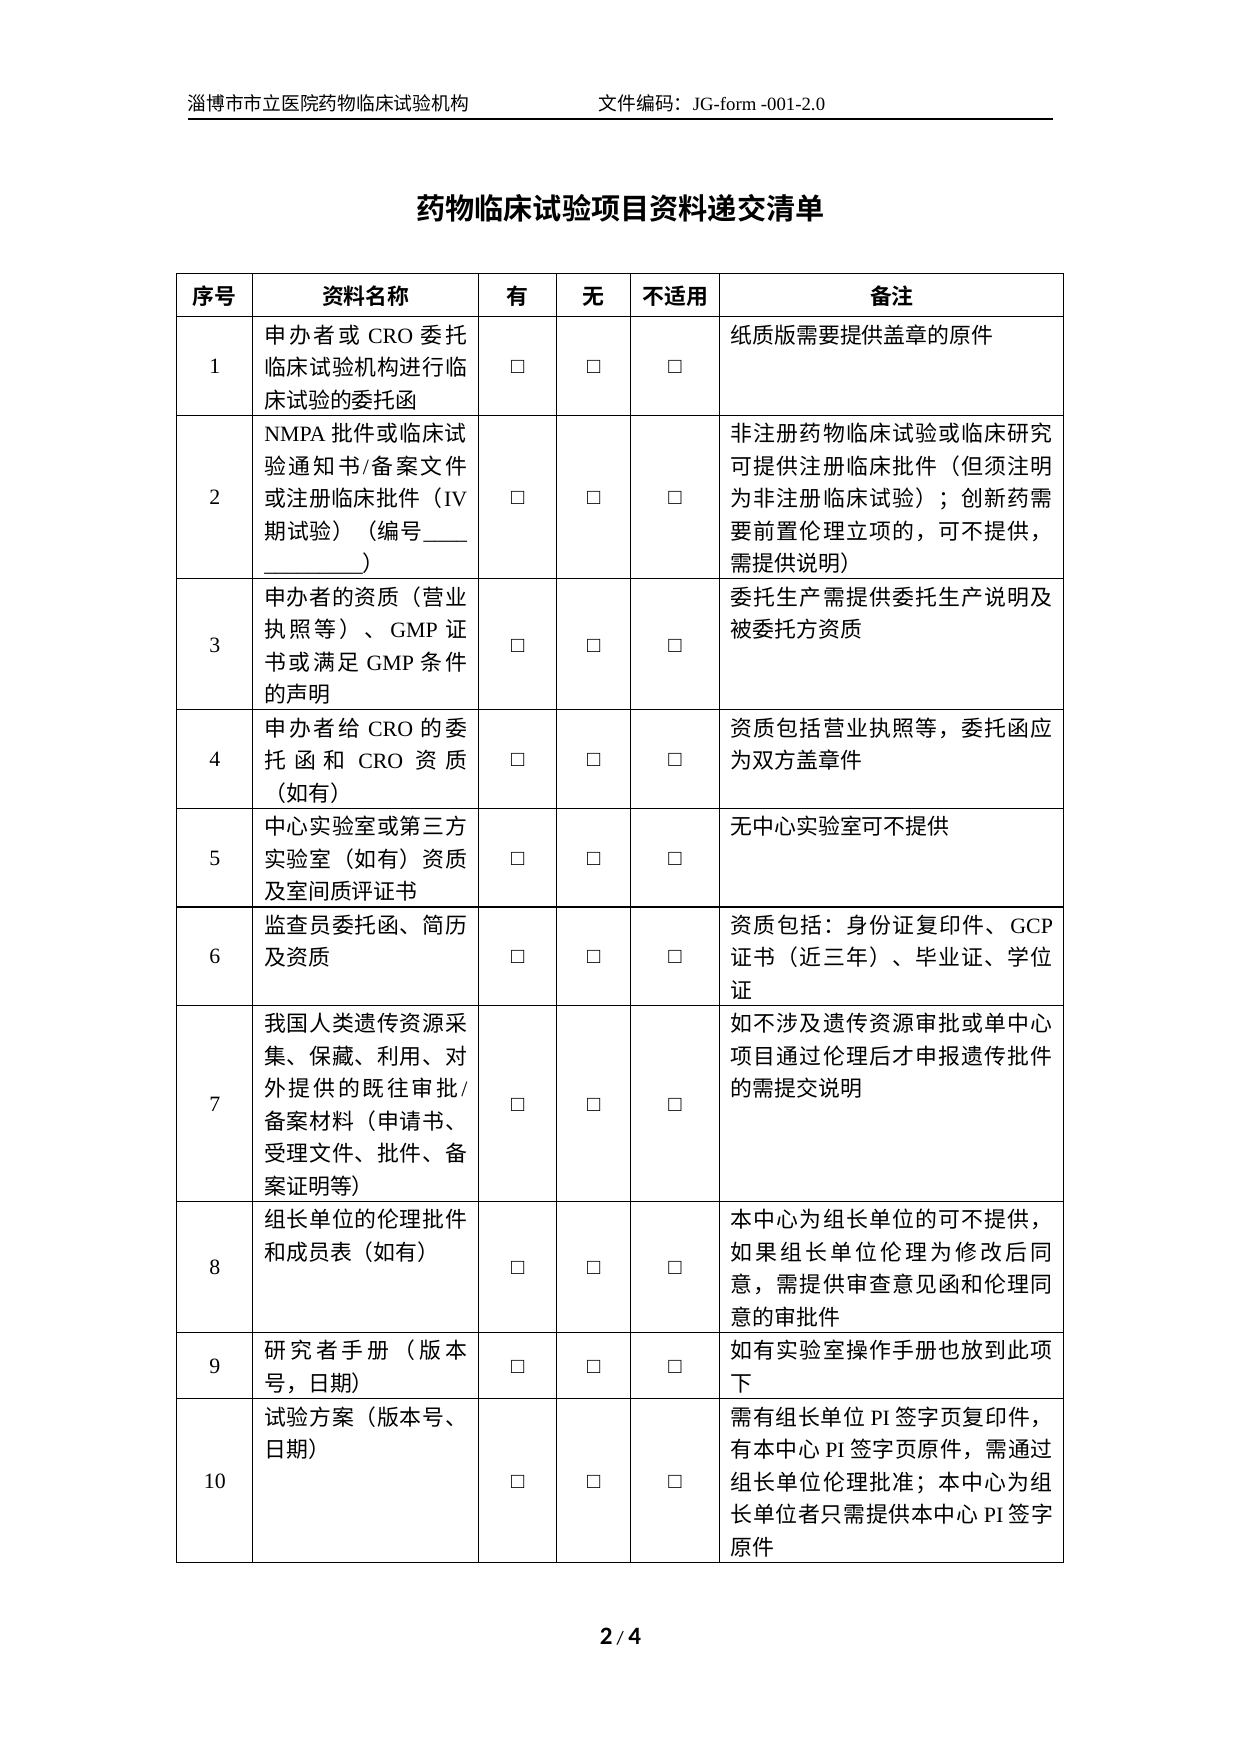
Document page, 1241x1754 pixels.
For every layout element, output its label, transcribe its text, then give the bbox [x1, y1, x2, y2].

table_cell 申办者的资质（营业执照等）、GMP证书或满足GMP条件的声明 [253, 579, 478, 709]
table_cell □ [557, 809, 630, 906]
table_cell 申办者给CRO的委托函和CRO资质（如有） [253, 710, 478, 808]
table_cell □ [557, 317, 630, 415]
table_cell □ [631, 1399, 719, 1562]
table_cell 需有组长单位PI签字页复印件，有本中心PI签字页原件，需通过组长单位伦理批准；本中心为组长单位者只需提供本中心PI签字原件 [720, 1399, 1063, 1562]
table_cell □ [557, 1333, 630, 1398]
table_cell □ [631, 809, 719, 906]
table_cell □ [631, 579, 719, 709]
table_cell 7 [177, 1006, 252, 1201]
table_cell □ [557, 908, 630, 1005]
table_cell 3 [177, 579, 252, 709]
table_cell □ [631, 1333, 719, 1398]
table_cell 4 [177, 710, 252, 808]
table_header 不适用 [631, 274, 719, 316]
table_header 资料名称 [253, 274, 478, 316]
table_cell □ [557, 1202, 630, 1332]
table_cell 8 [177, 1202, 252, 1332]
table_cell □ [479, 908, 556, 1005]
table_cell 10 [177, 1399, 252, 1562]
table_cell □ [479, 416, 556, 578]
table_cell 纸质版需要提供盖章的原件 [720, 317, 1063, 415]
table_cell 如不涉及遗传资源审批或单中心项目通过伦理后才申报遗传批件的需提交说明 [720, 1006, 1063, 1201]
table_cell 1 [177, 317, 252, 415]
table_cell □ [557, 416, 630, 578]
table_cell □ [479, 1333, 556, 1398]
table_cell □ [557, 710, 630, 808]
table_cell □ [479, 1399, 556, 1562]
table_cell □ [557, 579, 630, 709]
table_cell 无中心实验室可不提供 [720, 809, 1063, 906]
table_cell 试验方案（版本号、日期） [253, 1399, 478, 1562]
table_cell □ [631, 710, 719, 808]
table_header 备注 [720, 274, 1063, 316]
table_cell □ [479, 1202, 556, 1332]
table_cell □ [631, 317, 719, 415]
table_cell □ [631, 416, 719, 578]
table_cell 研究者手册（版本号，日期） [253, 1333, 478, 1398]
table_cell 5 [177, 809, 252, 906]
table_cell 非注册药物临床试验或临床研究可提供注册临床批件（但须注明为非注册临床试验）；创新药需要前置伦理立项的，可不提供，需提供说明） [720, 416, 1063, 578]
table_cell □ [479, 1006, 556, 1201]
table_cell 我国人类遗传资源采集、保藏、利用、对外提供的既往审批/备案材料（申请书、受理文件、批件、备案证明等） [253, 1006, 478, 1201]
table_cell 资质包括：身份证复印件、GCP证书（近三年）、毕业证、学位证 [720, 908, 1063, 1005]
table_header 有 [479, 274, 556, 316]
table_cell □ [557, 1399, 630, 1562]
table_cell 9 [177, 1333, 252, 1398]
table_header 序号 [177, 274, 252, 316]
table_cell 6 [177, 908, 252, 1005]
text 药物临床试验项目资料递交清单 [187, 174, 1053, 239]
table_cell 中心实验室或第三方实验室（如有）资质及室间质评证书 [253, 809, 478, 906]
table_cell 申办者或CRO委托临床试验机构进行临床试验的委托函 [253, 317, 478, 415]
table_cell □ [479, 317, 556, 415]
table_cell 委托生产需提供委托生产说明及被委托方资质 [720, 579, 1063, 709]
table_cell 监查员委托函、简历及资质 [253, 908, 478, 1005]
table_header 无 [557, 274, 630, 316]
table_cell 本中心为组长单位的可不提供，如果组长单位伦理为修改后同意，需提供审查意见函和伦理同意的审批件 [720, 1202, 1063, 1332]
table_cell □ [479, 710, 556, 808]
table_cell 资质包括营业执照等，委托函应为双方盖章件 [720, 710, 1063, 808]
table_cell □ [479, 809, 556, 906]
table_cell □ [479, 579, 556, 709]
table_cell 组长单位的伦理批件和成员表（如有） [253, 1202, 478, 1332]
table_cell NMPA批件或临床试验通知书/备案文件或注册临床批件（IV期试验）（编号_____________） [253, 416, 478, 578]
table_cell 2 [177, 416, 252, 578]
table_cell □ [631, 1006, 719, 1201]
table_cell □ [631, 1202, 719, 1332]
table_cell □ [557, 1006, 630, 1201]
table_cell 如有实验室操作手册也放到此项下 [720, 1333, 1063, 1398]
table_cell □ [631, 908, 719, 1005]
